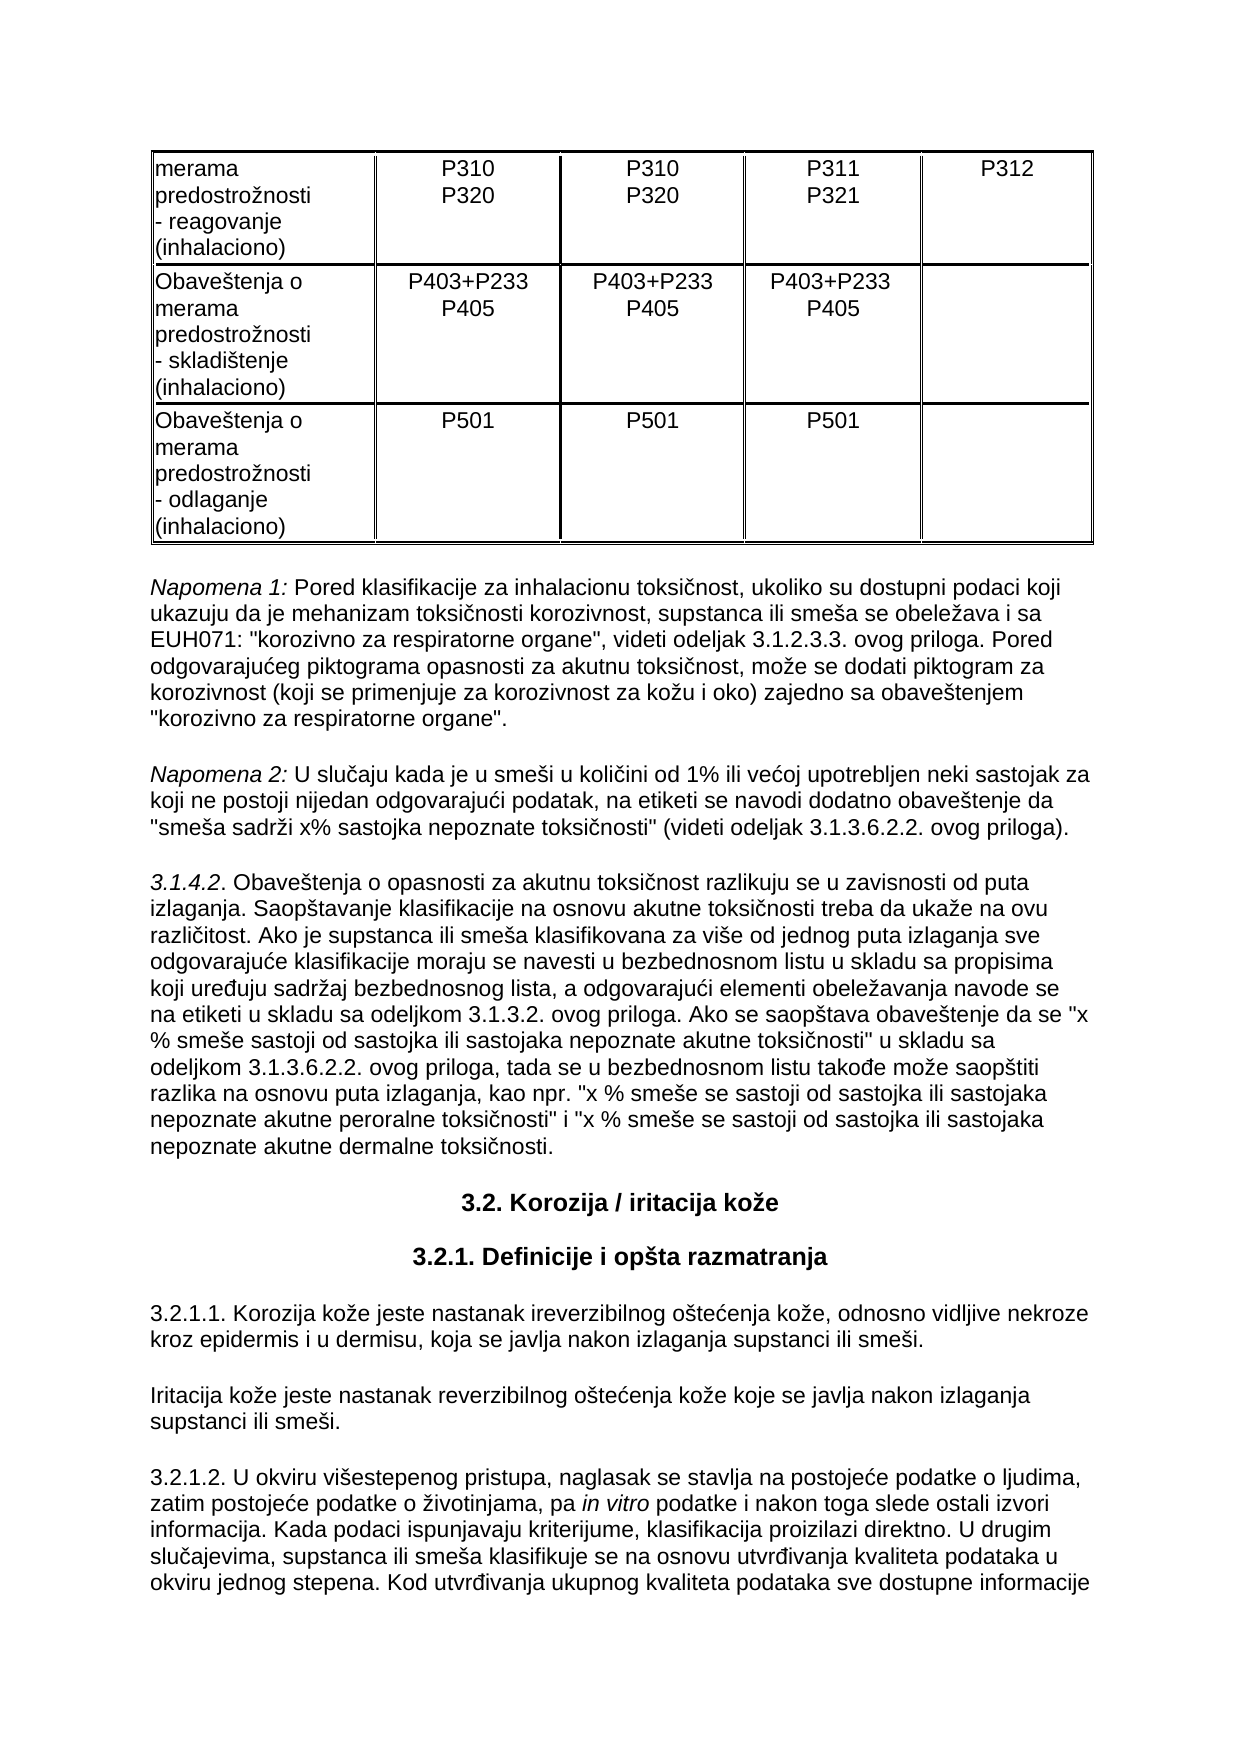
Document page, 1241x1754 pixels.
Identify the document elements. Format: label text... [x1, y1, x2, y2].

text 3.2. Korozija / iritacija kože [150, 1188, 1090, 1217]
text 3.2.1.1. Korozija kože jeste nastanak ireverzibilnog oštećenja kože, odnosno vidljive nekroze kroz epidermis i u dermisu, koja se javlja nakon izlaganja supstanci ili smeši. [150, 1300, 1090, 1352]
text Iritacija kože jeste nastanak reverzibilnog oštećenja kože koje se javlja nakon izlaganja supstanci ili smeši. [150, 1382, 1090, 1434]
text 3.2.1. Definicije i opšta razmatranja [150, 1242, 1090, 1271]
text Napomena 2: U slučaju kada je u smeši u količini od 1% ili većoj upotrebljen neki sastojak za koji ne postoji nijedan odgovarajući podatak, na etiketi se navodi dodatno obaveštenje da "smeša sadrži x% sastojka nepoznate toksičnosti" (videti odeljak 3.1.3.6.2.2. ovog priloga). [150, 761, 1090, 840]
text 3.1.4.2. Obaveštenja o opasnosti za akutnu toksičnost razlikuju se u zavisnosti od puta izlaganja. Saopštavanje klasifikacije na osnovu akutne toksičnosti treba da ukaže na ovu različitost. Ako je supstanca ili smeša klasifikovana za više od jednog puta izlaganja sve odgovarajuće klasifikacije moraju se navesti u bezbednosnom listu u skladu sa propisima koji uređuju sadržaj bezbednosnog lista, a odgovarajući elementi obeležavanja navode se na etiketi u skladu sa odeljkom 3.1.3.2. ovog priloga. Ako se saopštava obaveštenje da se "x % smeše sastoji od sastojka ili sastojaka nepoznate akutne toksičnosti" u skladu sa odeljkom 3.1.3.6.2.2. ovog priloga, tada se u bezbednosnom listu takođe može saopštiti razlika na osnovu puta izlaganja, kao npr. "x % smeše se sastoji od sastojka ili sastojaka nepoznate akutne peroralne toksičnosti" i "x % smeše se sastoji od sastojka ili sastojaka nepoznate akutne dermalne toksičnosti. [150, 869, 1090, 1159]
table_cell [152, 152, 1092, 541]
text Napomena 1: Pored klasifikacije za inhalacionu toksičnost, ukoliko su dostupni podaci koji ukazuju da je mehanizam toksičnosti korozivnost, supstanca ili smeša se obeležava i sa EUH071: "korozivno za respiratorne organe", videti odeljak 3.1.2.3.3. ovog priloga. Pored odgovarajućeg piktograma opasnosti za akutnu toksičnost, može se dodati piktogram za korozivnost (koji se primenjuje za korozivnost za kožu i oko) zajedno sa obaveštenjem "korozivno za respiratorne organe". [150, 573, 1090, 732]
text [150, 1463, 1090, 1595]
